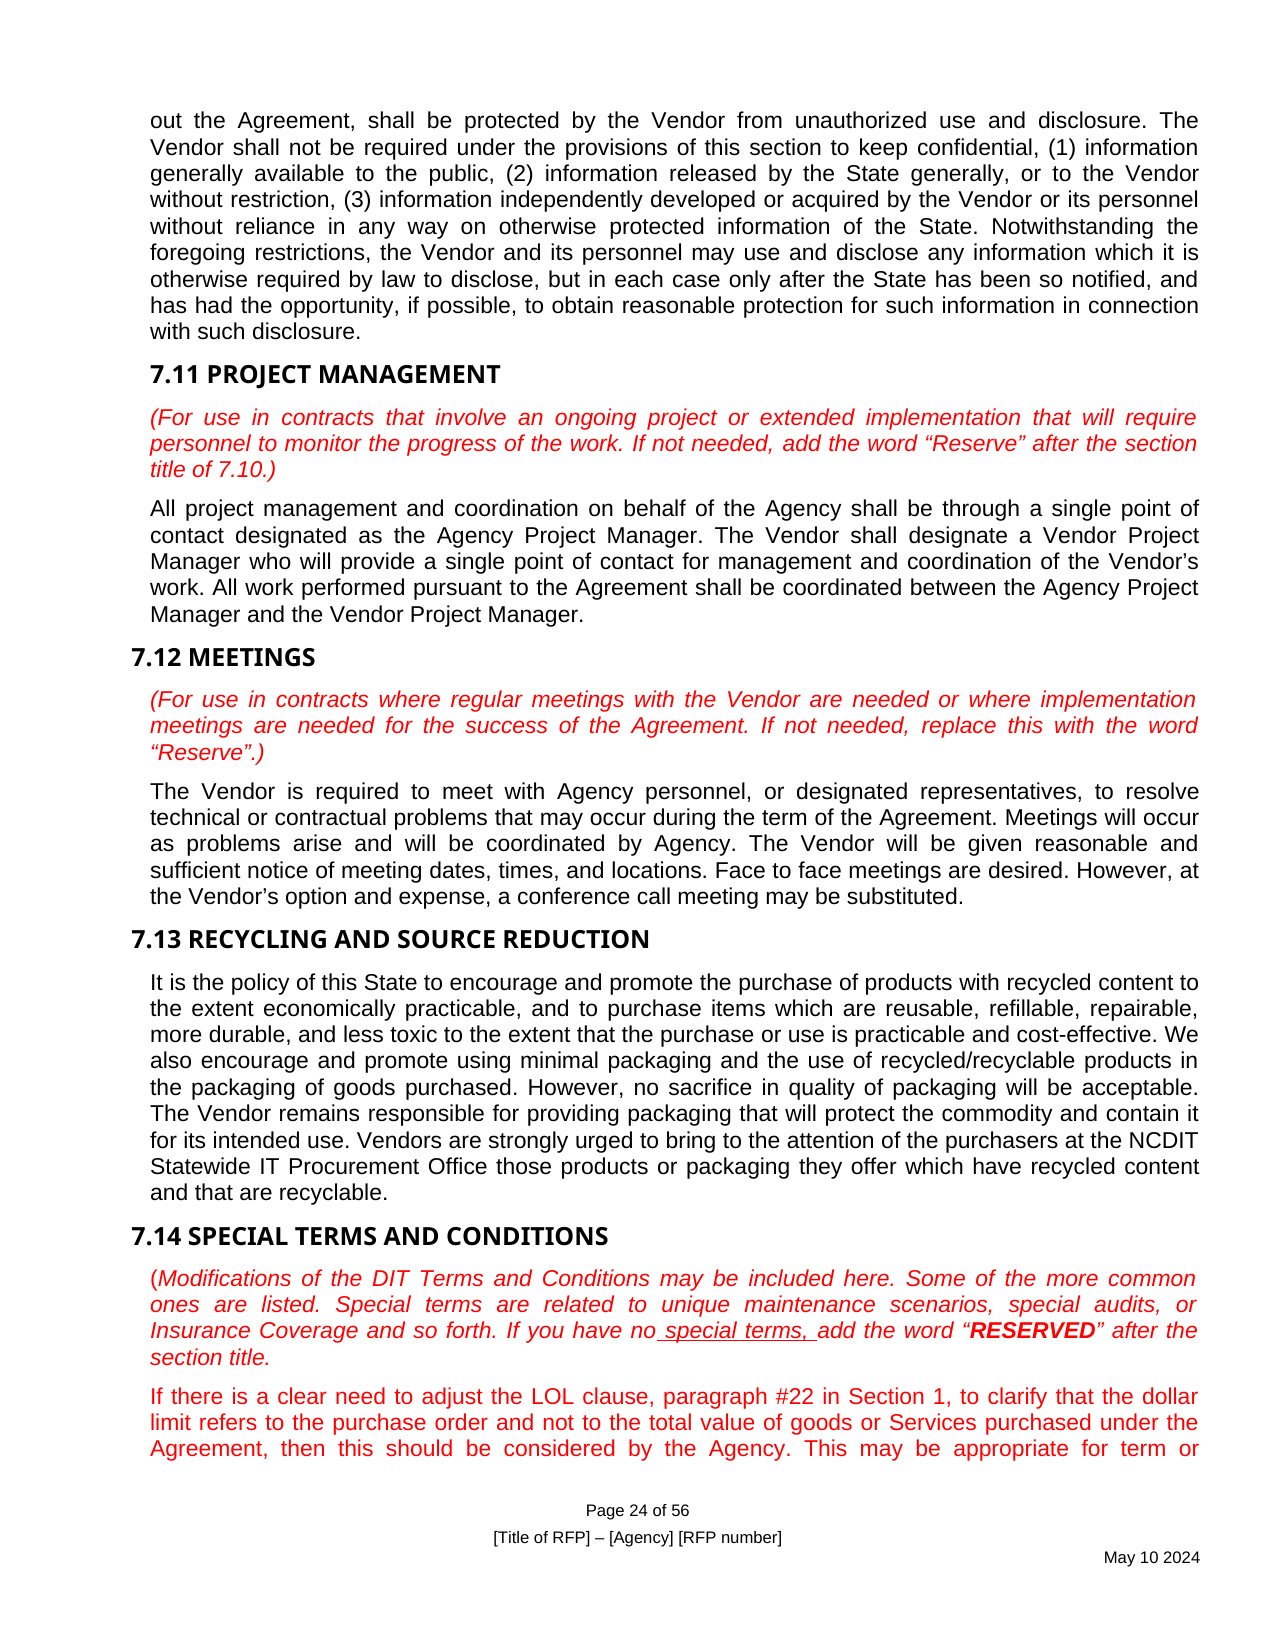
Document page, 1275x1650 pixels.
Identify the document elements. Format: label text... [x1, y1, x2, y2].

subtitle 7.11 Project Management [150, 357, 1200, 391]
subtitle 7.12 Meetings [131, 639, 1200, 673]
subtitle 7.13 Recycling and Source Reduction [131, 922, 1200, 956]
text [150, 107, 1200, 344]
text (For use in contracts that involve an ongoing project or extended implementation that will require personnel to monitor the progress of the work. If not needed, add the word “Reserve” after the section title of 7.10.) [150, 404, 1200, 483]
subtitle 7.14 Special Terms and Conditions [131, 1218, 1200, 1252]
text (For use in contracts where regular meetings with the Vendor are needed or where implementation meetings are needed for the success of the Agreement. If not needed, replace this with the word “Reserve”.) [150, 686, 1200, 765]
text The Vendor is required to meet with Agency personnel, or designated representatives, to resolve technical or contractual problems that may occur during the term of the Agreement. Meetings will occur as problems arise and will be coordinated by Agency. The Vendor will be given reasonable and sufficient notice of meeting dates, times, and locations. Face to face meetings are desired. However, at the Vendor’s option and expense, a conference call meeting may be substituted. [150, 778, 1200, 909]
text (Modifications of the DIT Terms and Conditions may be included here. Some of the more common ones are listed. Special terms are related to unique maintenance scenarios, special audits, or Insurance Coverage and so forth. If you have no special terms, add the word “RESERVED” after the section title. [150, 1265, 1200, 1370]
text All project management and coordination on behalf of the Agency shall be through a single point of contact designated as the Agency Project Manager. The Vendor shall designate a Vendor Project Manager who will provide a single point of contact for management and coordination of the Vendor’s work. All work performed pursuant to the Agreement shall be coordinated between the Agency Project Manager and the Vendor Project Manager. [150, 495, 1200, 627]
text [150, 1383, 1200, 1462]
text It is the policy of this State to encourage and promote the purchase of products with recycled content to the extent economically practicable, and to purchase items which are reusable, refillable, repairable, more durable, and less toxic to the extent that the purchase or use is practicable and cost-effective. We also encourage and promote using minimal packaging and the use of recycled/recyclable products in the packaging of goods purchased. However, no sacrifice in quality of packaging will be acceptable. The Vendor remains responsible for providing packaging that will protect the commodity and contain it for its intended use. Vendors are strongly urged to bring to the attention of the purchasers at the NCDIT Statewide IT Procurement Office those products or packaging they offer which have recycled content and that are recyclable. [150, 968, 1200, 1206]
